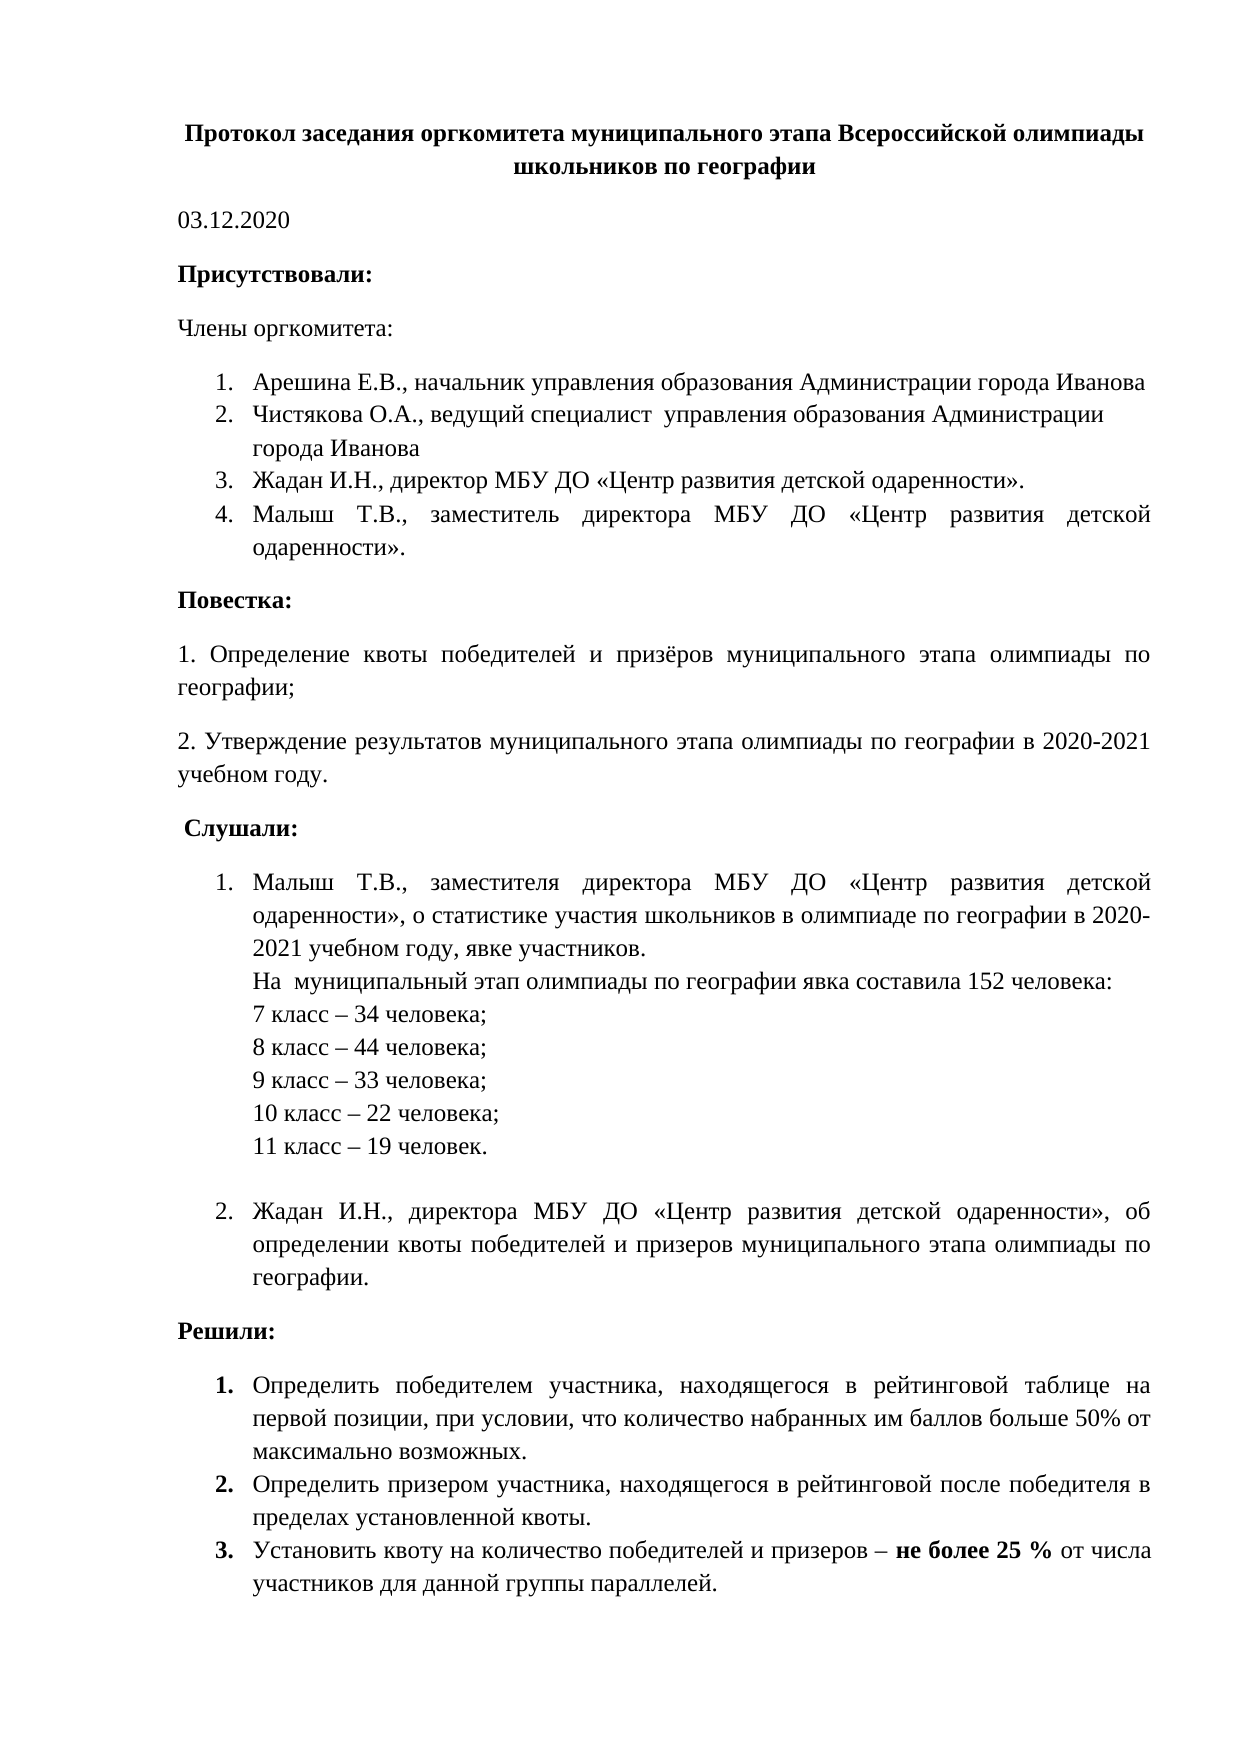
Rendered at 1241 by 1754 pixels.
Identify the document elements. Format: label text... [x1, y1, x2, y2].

list Арешина Е.В., начальник управления образования Администрации города Иванова [215, 367, 1152, 395]
list Чистякова О.А., ведущий специалист управления образования Администрации города Иванова [215, 399, 1152, 461]
list Жадан И.Н., директора МБУ ДО «Центр развития детской одаренности», об определении квоты победителей и призеров муниципального этапа олимпиады по географии. [215, 1196, 1152, 1291]
text Присутствовали: [177, 259, 1152, 288]
list 11 класс – 19 человек. [252, 1131, 1152, 1160]
text Слушали: [177, 813, 1152, 842]
list 7 класс – 34 человека; [252, 999, 1152, 1028]
list Жадан И.Н., директор МБУ ДО «Центр развития детской одаренности». [215, 466, 1152, 494]
list 9 класс – 33 человека; [252, 1065, 1152, 1094]
text Протокол заседания оргкомитета муниципального этапа Всероссийской олимпиады школьников по географии [177, 118, 1152, 180]
list Определить победителем участника, находящегося в рейтинговой таблице на первой позиции, при условии, что количество набранных им баллов больше 50% от максимально возможных. [215, 1370, 1152, 1465]
text Повестка: [177, 586, 1152, 614]
text Решили: [177, 1316, 1152, 1345]
list Малыш Т.В., заместителя директора МБУ ДО «Центр развития детской одаренности», о статистике участия школьников в олимпиаде по географии в 2020-2021 учебном году, явке участников. [215, 867, 1152, 962]
text 03.12.2020 [177, 205, 1152, 234]
list Малыш Т.В., заместитель директора МБУ ДО «Центр развития детской одаренности». [215, 499, 1152, 560]
text 1. Определение квоты победителей и призёров муниципального этапа олимпиады по географии; [177, 639, 1152, 701]
list Установить квоту на количество победителей и призеров – не более 25 % от числа участников для данной группы параллелей. [215, 1535, 1152, 1597]
list Определить призером участника, находящегося в рейтинговой после победителя в пределах установленной квоты. [215, 1469, 1152, 1531]
list 8 класс – 44 человека; [252, 1032, 1152, 1061]
text Члены оргкомитета: [177, 313, 1152, 341]
list На муниципальный этап олимпиады по географии явка составила 152 человека: [252, 966, 1152, 995]
list 10 класс – 22 человека; [252, 1098, 1152, 1127]
text 2. Утверждение результатов муниципального этапа олимпиады по географии в 2020-2021 учебном году. [177, 726, 1152, 788]
